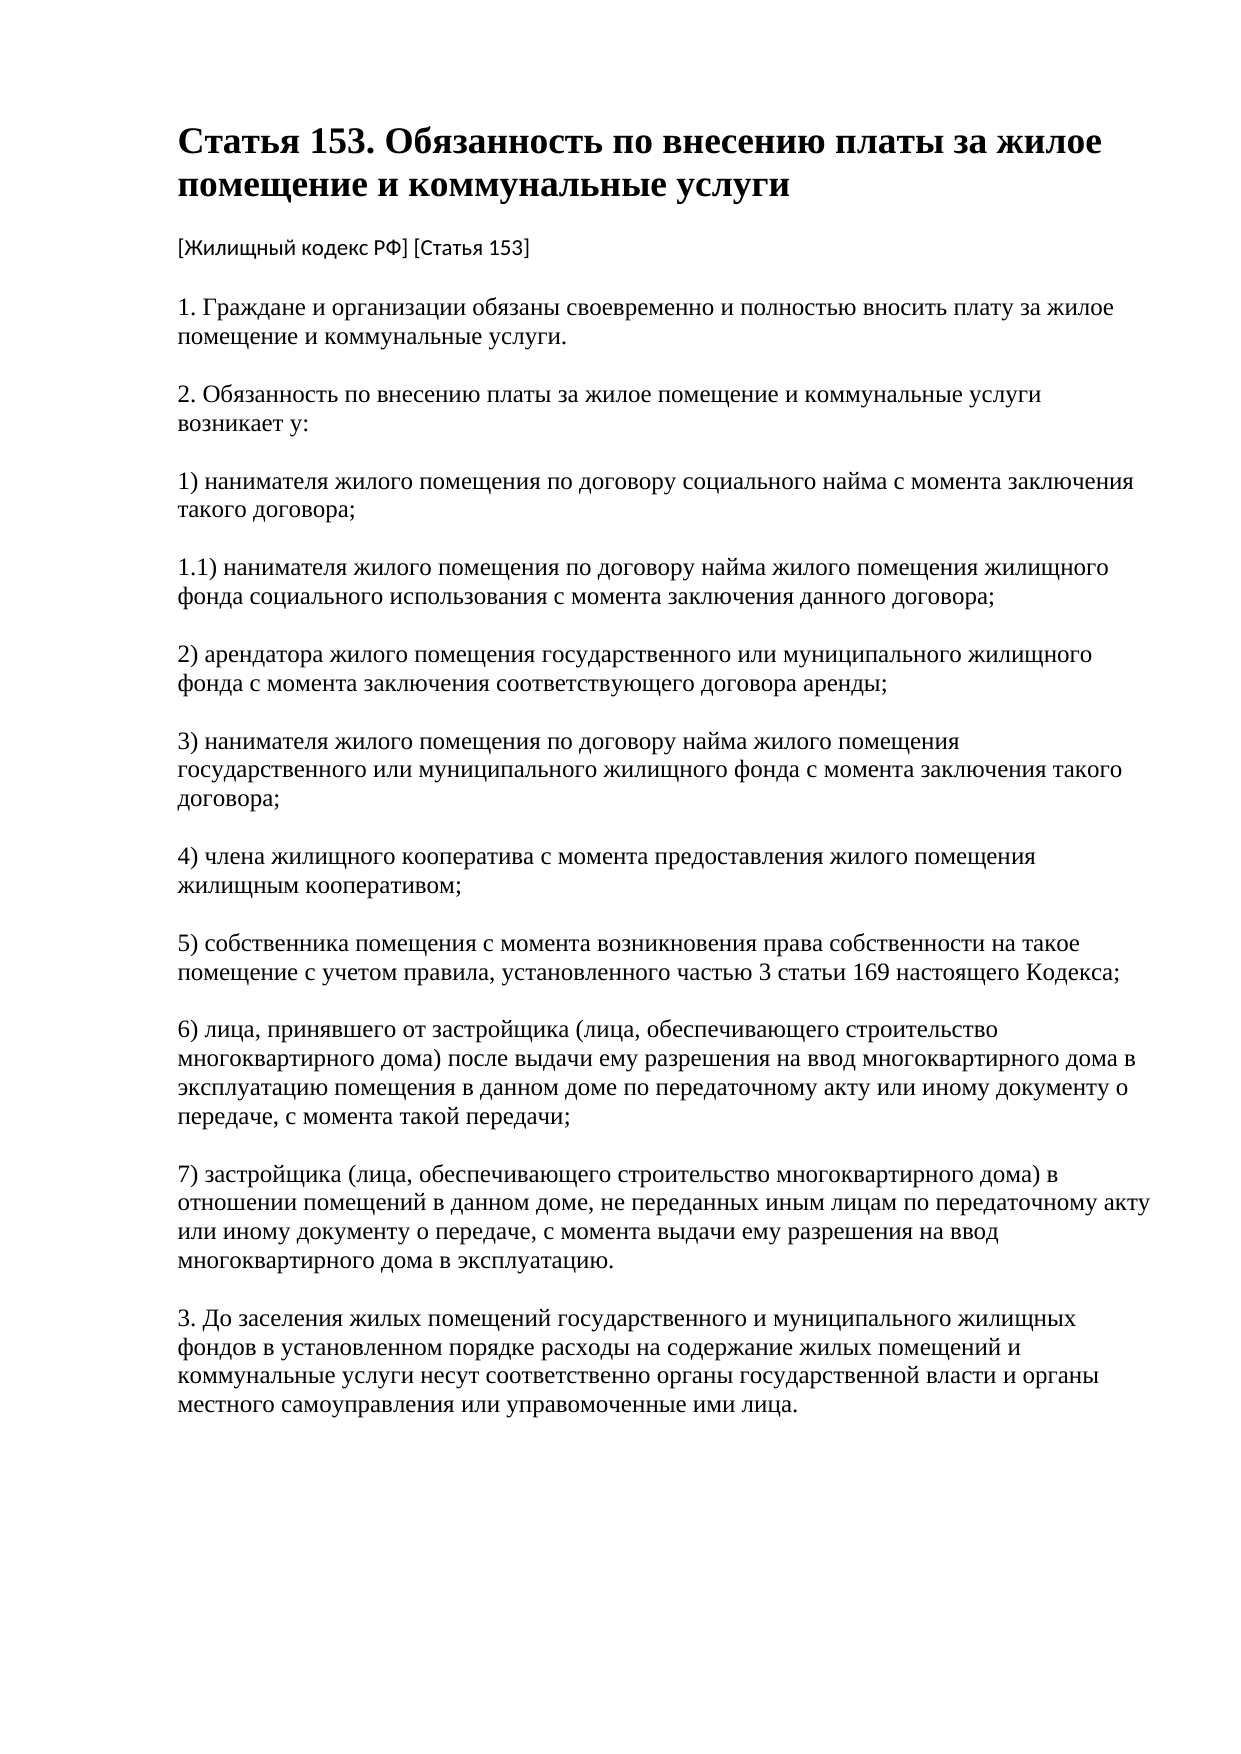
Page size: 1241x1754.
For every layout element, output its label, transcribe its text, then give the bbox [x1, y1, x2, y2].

text 1. Граждане и организации обязаны своевременно и полностью вносить плату за жилое помещение и коммунальные услуги. [177, 292, 1152, 350]
text 7) застройщика (лица, обеспечивающего строительство многоквартирного дома) в отношении помещений в данном доме, не переданных иным лицам по передаточному акту или иному документу о передаче, с момента выдачи ему разрешения на ввод многоквартирного дома в эксплуатацию. [177, 1159, 1152, 1274]
text 1.1) нанимателя жилого помещения по договору найма жилого помещения жилищного фонда социального использования с момента заключения данного договора; [177, 552, 1152, 610]
text 5) собственника помещения с момента возникновения права собственности на такое помещение с учетом правила, установленного частью 3 статьи 169 настоящего Кодекса; [177, 928, 1152, 985]
text 3. До заселения жилых помещений государственного и муниципального жилищных фондов в установленном порядке расходы на содержание жилых помещений и коммунальные услуги несут соответственно органы государственной власти и органы местного самоуправления или управомоченные ими лица. [177, 1303, 1152, 1418]
text 6) лица, принявшего от застройщика (лица, обеспечивающего строительство многоквартирного дома) после выдачи ему разрешения на ввод многоквартирного дома в эксплуатацию помещения в данном доме по передаточному акту или иному документу о передаче, с момента такой передачи; [177, 1014, 1152, 1129]
text 3) нанимателя жилого помещения по договору найма жилого помещения государственного или муниципального жилищного фонда с момента заключения такого договора; [177, 726, 1152, 812]
subtitle Статья 153. Обязанность по внесению платы за жилое помещение и коммунальные услуги [177, 118, 1152, 204]
text 4) члена жилищного кооператива с момента предоставления жилого помещения жилищным кооперативом; [177, 841, 1152, 899]
text [Жилищный кодекс РФ] [Статья 153] [177, 233, 1152, 262]
text 2) арендатора жилого помещения государственного или муниципального жилищного фонда с момента заключения соответствующего договора аренды; [177, 639, 1152, 697]
text 2. Обязанность по внесению платы за жилое помещение и коммунальные услуги возникает у: [177, 379, 1152, 437]
text 1) нанимателя жилого помещения по договору социального найма с момента заключения такого договора; [177, 466, 1152, 523]
